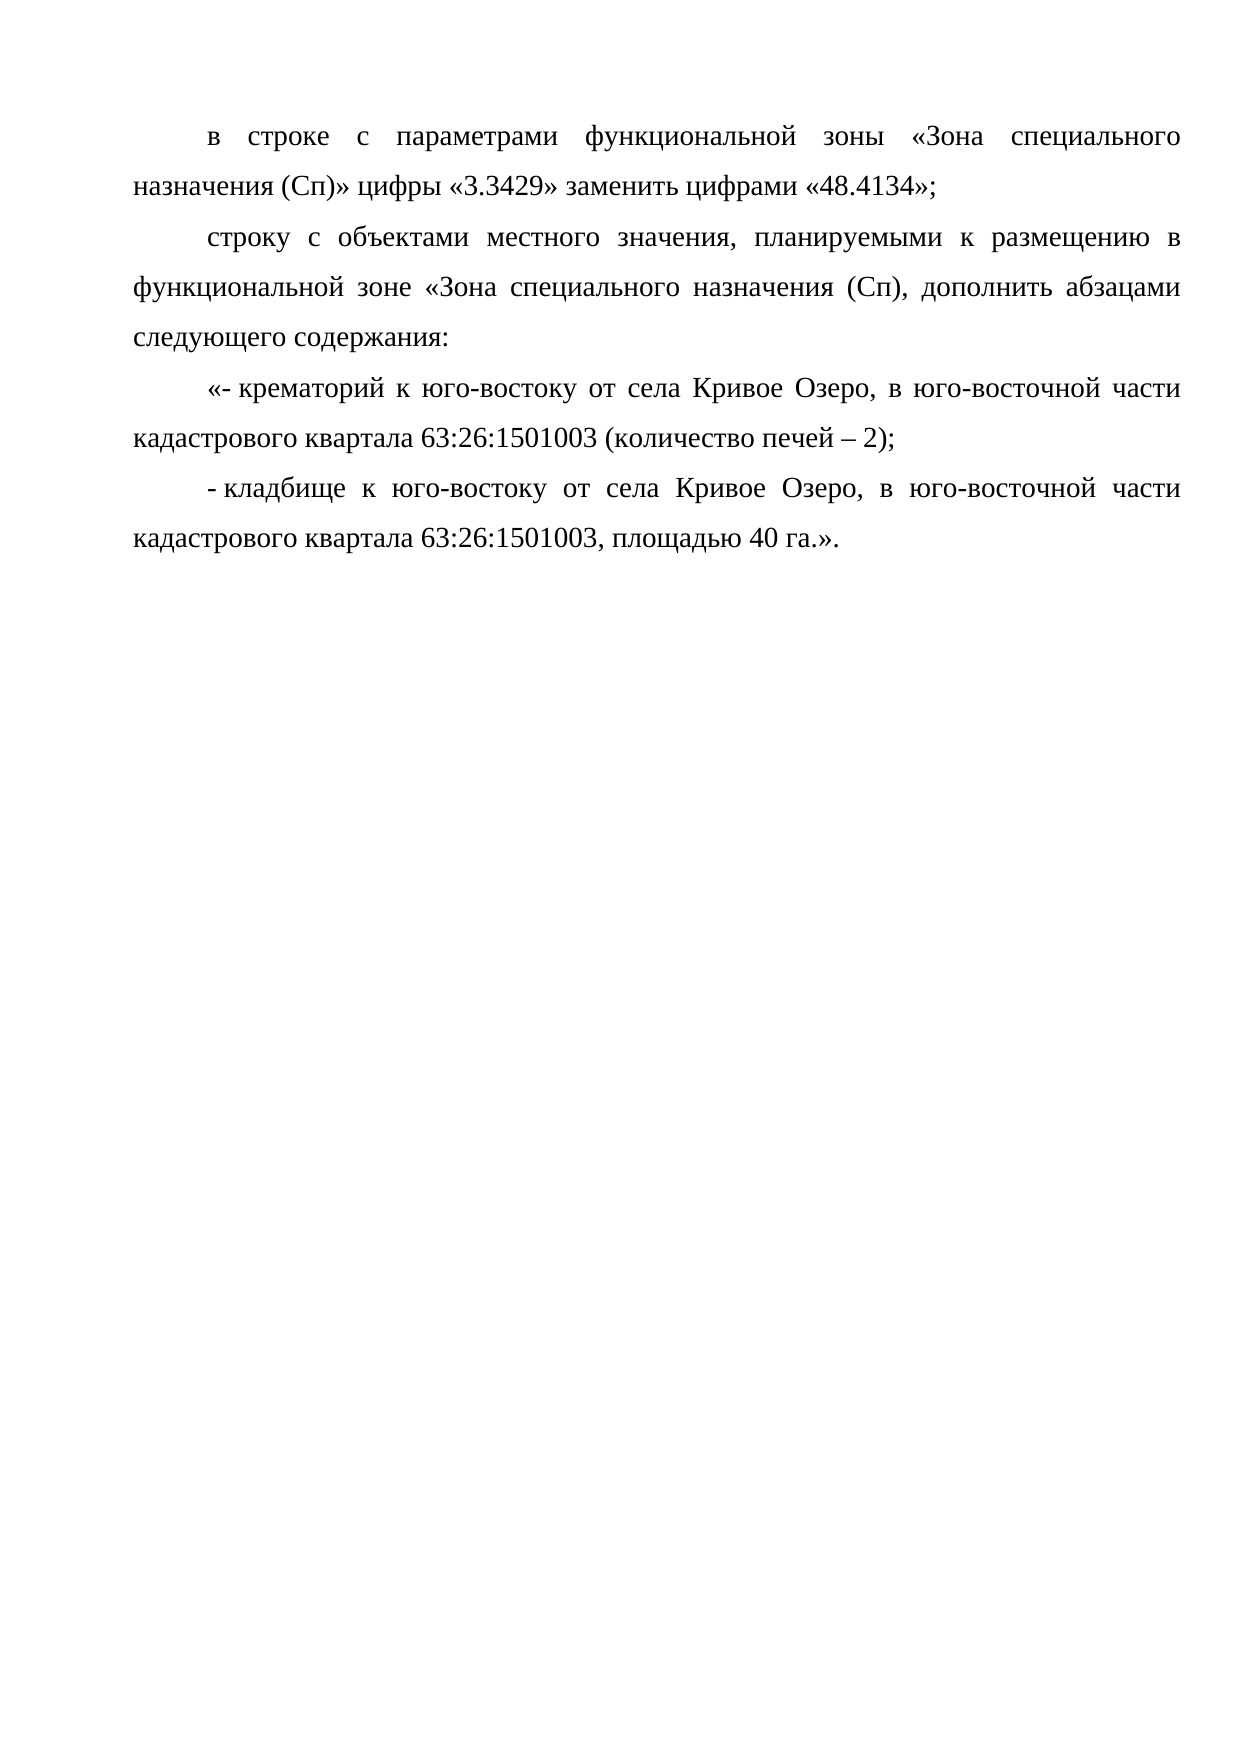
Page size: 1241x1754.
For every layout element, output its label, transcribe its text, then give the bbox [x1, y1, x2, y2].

text «- крематорий к юго-востоку от села Кривое Озеро, в юго-восточной части кадастрового квартала 63:26:1501003 (количество печей – 2); [133, 370, 1182, 453]
text - кладбище к юго-востоку от села Кривое Озеро, в юго-восточной части кадастрового квартала 63:26:1501003, площадью 40 га.». [133, 470, 1182, 554]
text в строке с параметрами функциональной зоны «Зона специального назначения (Сп)» цифры «3.3429» заменить цифрами «48.4134»; [133, 118, 1182, 202]
text строку с объектами местного значения, планируемыми к размещению в функциональной зоне «Зона специального назначения (Сп), дополнить абзацами следующего содержания: [133, 219, 1182, 353]
